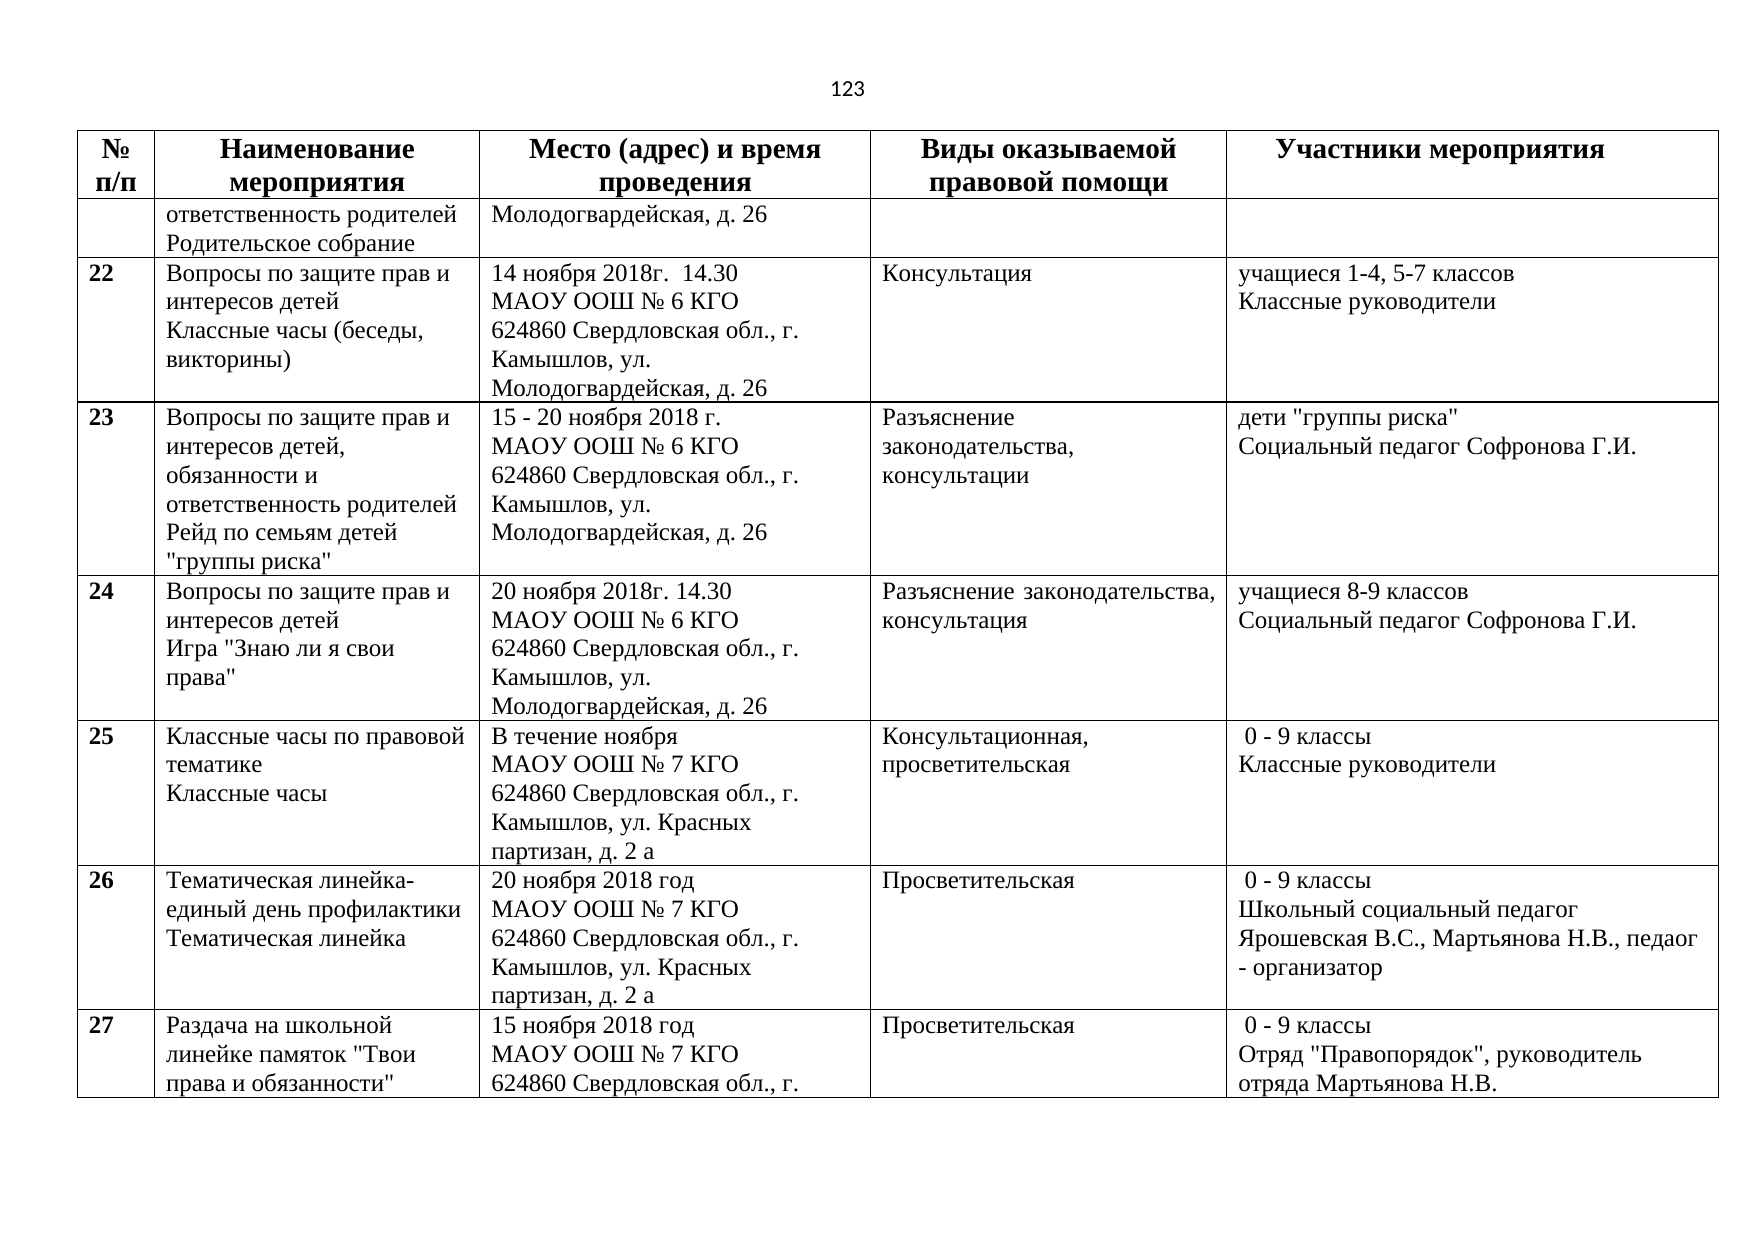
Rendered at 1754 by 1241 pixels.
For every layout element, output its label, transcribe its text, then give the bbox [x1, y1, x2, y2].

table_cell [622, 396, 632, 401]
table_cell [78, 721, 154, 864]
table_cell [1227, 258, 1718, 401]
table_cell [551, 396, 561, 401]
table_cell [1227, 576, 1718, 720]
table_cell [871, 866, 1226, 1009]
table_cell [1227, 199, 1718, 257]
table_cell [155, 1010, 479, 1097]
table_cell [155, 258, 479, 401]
table_header Место (адрес) и время проведения [480, 131, 870, 198]
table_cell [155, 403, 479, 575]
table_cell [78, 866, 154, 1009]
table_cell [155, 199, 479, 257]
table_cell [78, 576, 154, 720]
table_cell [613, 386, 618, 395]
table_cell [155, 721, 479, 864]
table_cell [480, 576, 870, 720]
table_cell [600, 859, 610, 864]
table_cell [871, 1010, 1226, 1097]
table_header Наименование мероприятия [155, 131, 479, 198]
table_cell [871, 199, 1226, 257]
table_header № п/п [78, 131, 154, 198]
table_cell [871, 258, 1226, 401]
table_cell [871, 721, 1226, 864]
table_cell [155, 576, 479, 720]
table_header Участники мероприятия [1227, 131, 1718, 198]
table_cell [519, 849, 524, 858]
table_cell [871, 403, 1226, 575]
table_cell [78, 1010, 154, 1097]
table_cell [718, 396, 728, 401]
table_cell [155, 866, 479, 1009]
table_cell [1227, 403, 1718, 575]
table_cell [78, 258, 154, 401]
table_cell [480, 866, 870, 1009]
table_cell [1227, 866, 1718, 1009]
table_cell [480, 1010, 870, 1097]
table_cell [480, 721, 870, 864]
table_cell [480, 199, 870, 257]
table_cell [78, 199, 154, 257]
table_header Виды оказываемой правовой помощи [871, 131, 1226, 198]
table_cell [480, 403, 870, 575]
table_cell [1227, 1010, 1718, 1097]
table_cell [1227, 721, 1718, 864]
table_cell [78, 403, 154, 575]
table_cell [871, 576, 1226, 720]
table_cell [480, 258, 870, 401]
